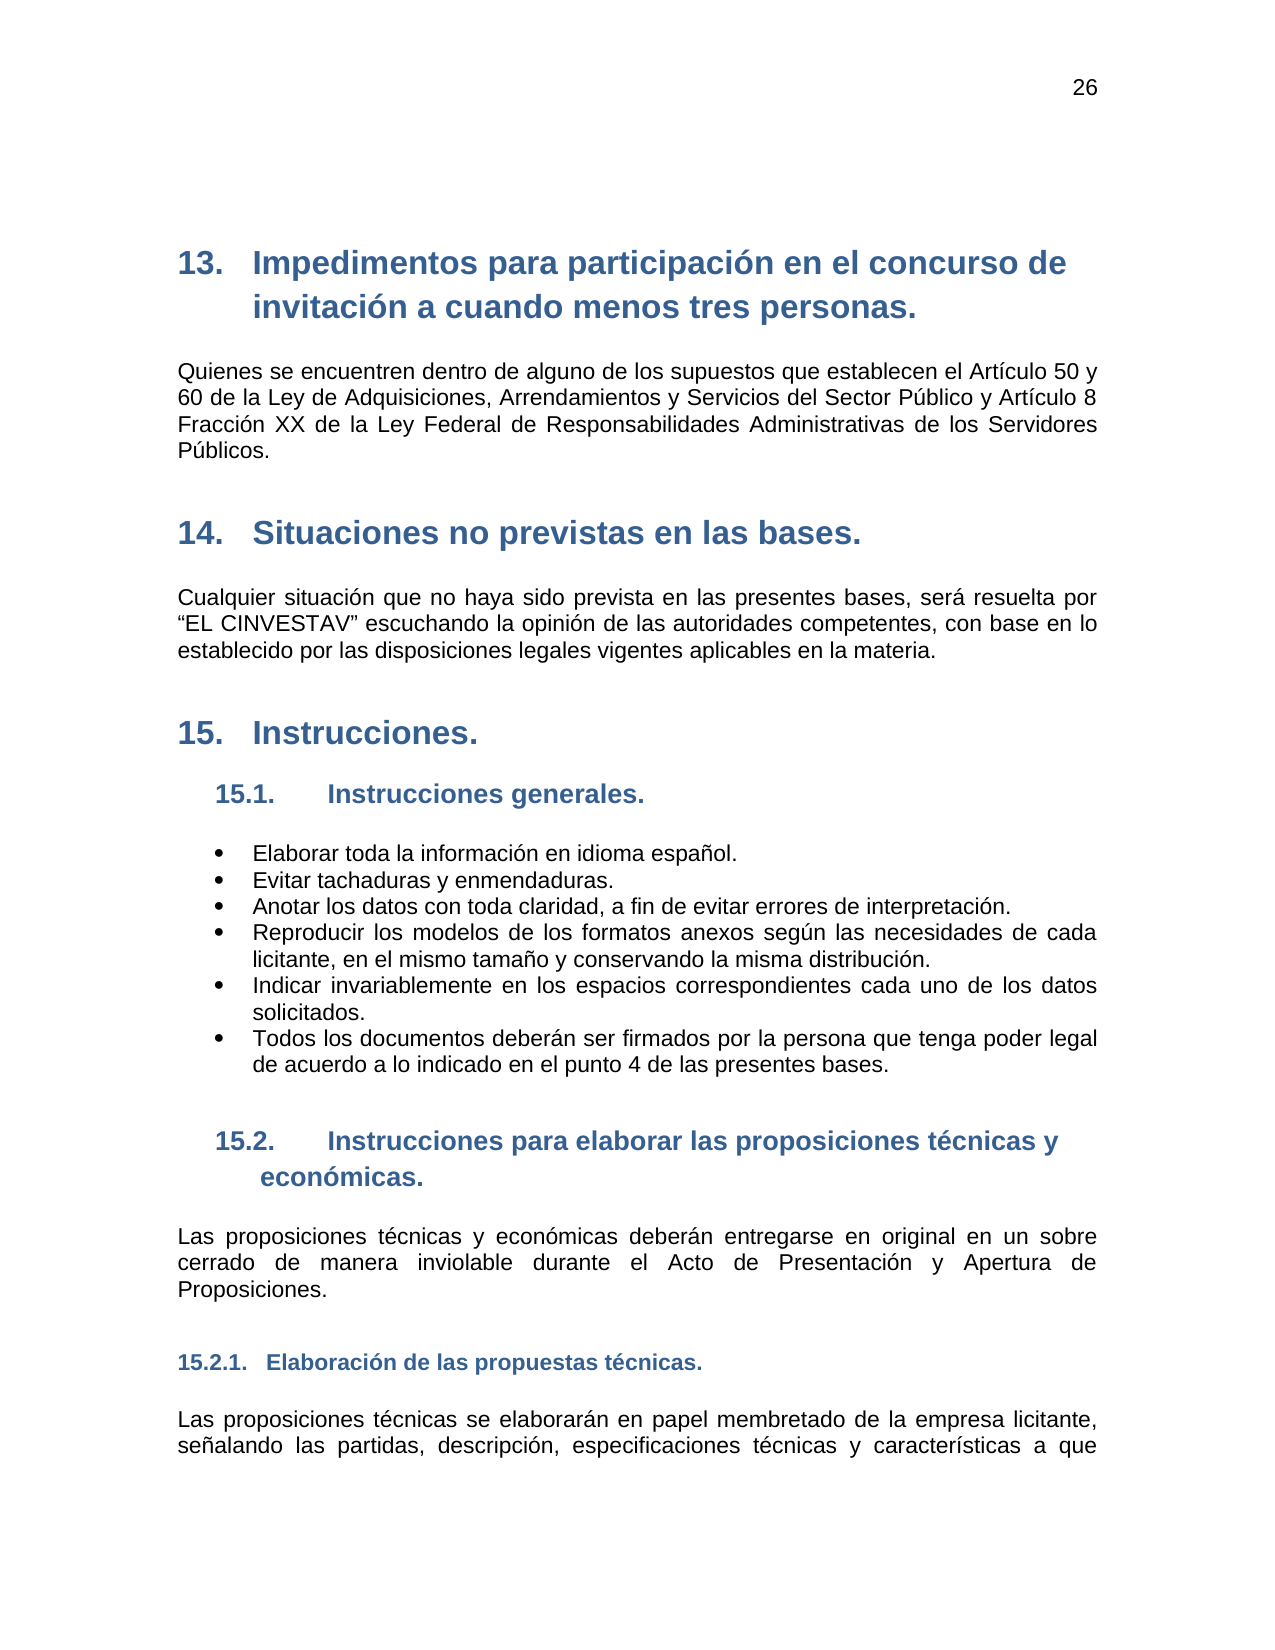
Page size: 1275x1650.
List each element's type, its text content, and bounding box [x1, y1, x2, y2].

list Reproducir los modelos de los formatos anexos según las necesidades de cada licitante, en el mismo tamaño y conservando la misma distribución. [215, 919, 1098, 972]
list Elaborar toda la información en idioma español. [215, 840, 1098, 867]
subtitle Instrucciones para elaborar las proposiciones técnicas y económicas. [215, 1125, 1098, 1192]
subtitle Situaciones no previstas en las bases. [177, 513, 1098, 552]
list Indicar invariablemente en los espacios correspondientes cada uno de los datos solicitados. [215, 972, 1098, 1025]
subtitle Elaboración de las propuestas técnicas. [177, 1349, 1098, 1376]
list Todos los documentos deberán ser firmados por la persona que tenga poder legal de acuerdo a lo indicado en el punto 4 de las presentes bases. [215, 1025, 1098, 1077]
subtitle Impedimentos para participación en el concurso de invitación a cuando menos tres personas. [177, 243, 1098, 326]
text Las proposiciones técnicas y económicas deberán entregarse en original en un sobre cerrado de manera inviolable durante el Acto de Presentación y Apertura de Proposiciones. [177, 1223, 1098, 1302]
subtitle Instrucciones. [177, 713, 1098, 751]
text Cualquier situación que no haya sido prevista en las presentes bases, será resuelta por “EL CINVESTAV” escuchando la opinión de las autoridades competentes, con base en lo establecido por las disposiciones legales vigentes aplicables en la materia. [177, 584, 1098, 663]
list Evitar tachaduras y enmendaduras. [215, 867, 1098, 893]
subtitle Instrucciones generales. [215, 778, 1098, 809]
text Quienes se encuentren dentro de alguno de los supuestos que establecen el Artículo 50 y 60 de la Ley de Adquisiciones, Arrendamientos y Servicios del Sector Público y Artículo 8 Fracción XX de la Ley Federal de Responsabilidades Administrativas de los Servidores Públicos. [177, 358, 1098, 463]
list Anotar los datos con toda claridad, a fin de evitar errores de interpretación. [215, 893, 1098, 919]
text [177, 1406, 1098, 1458]
